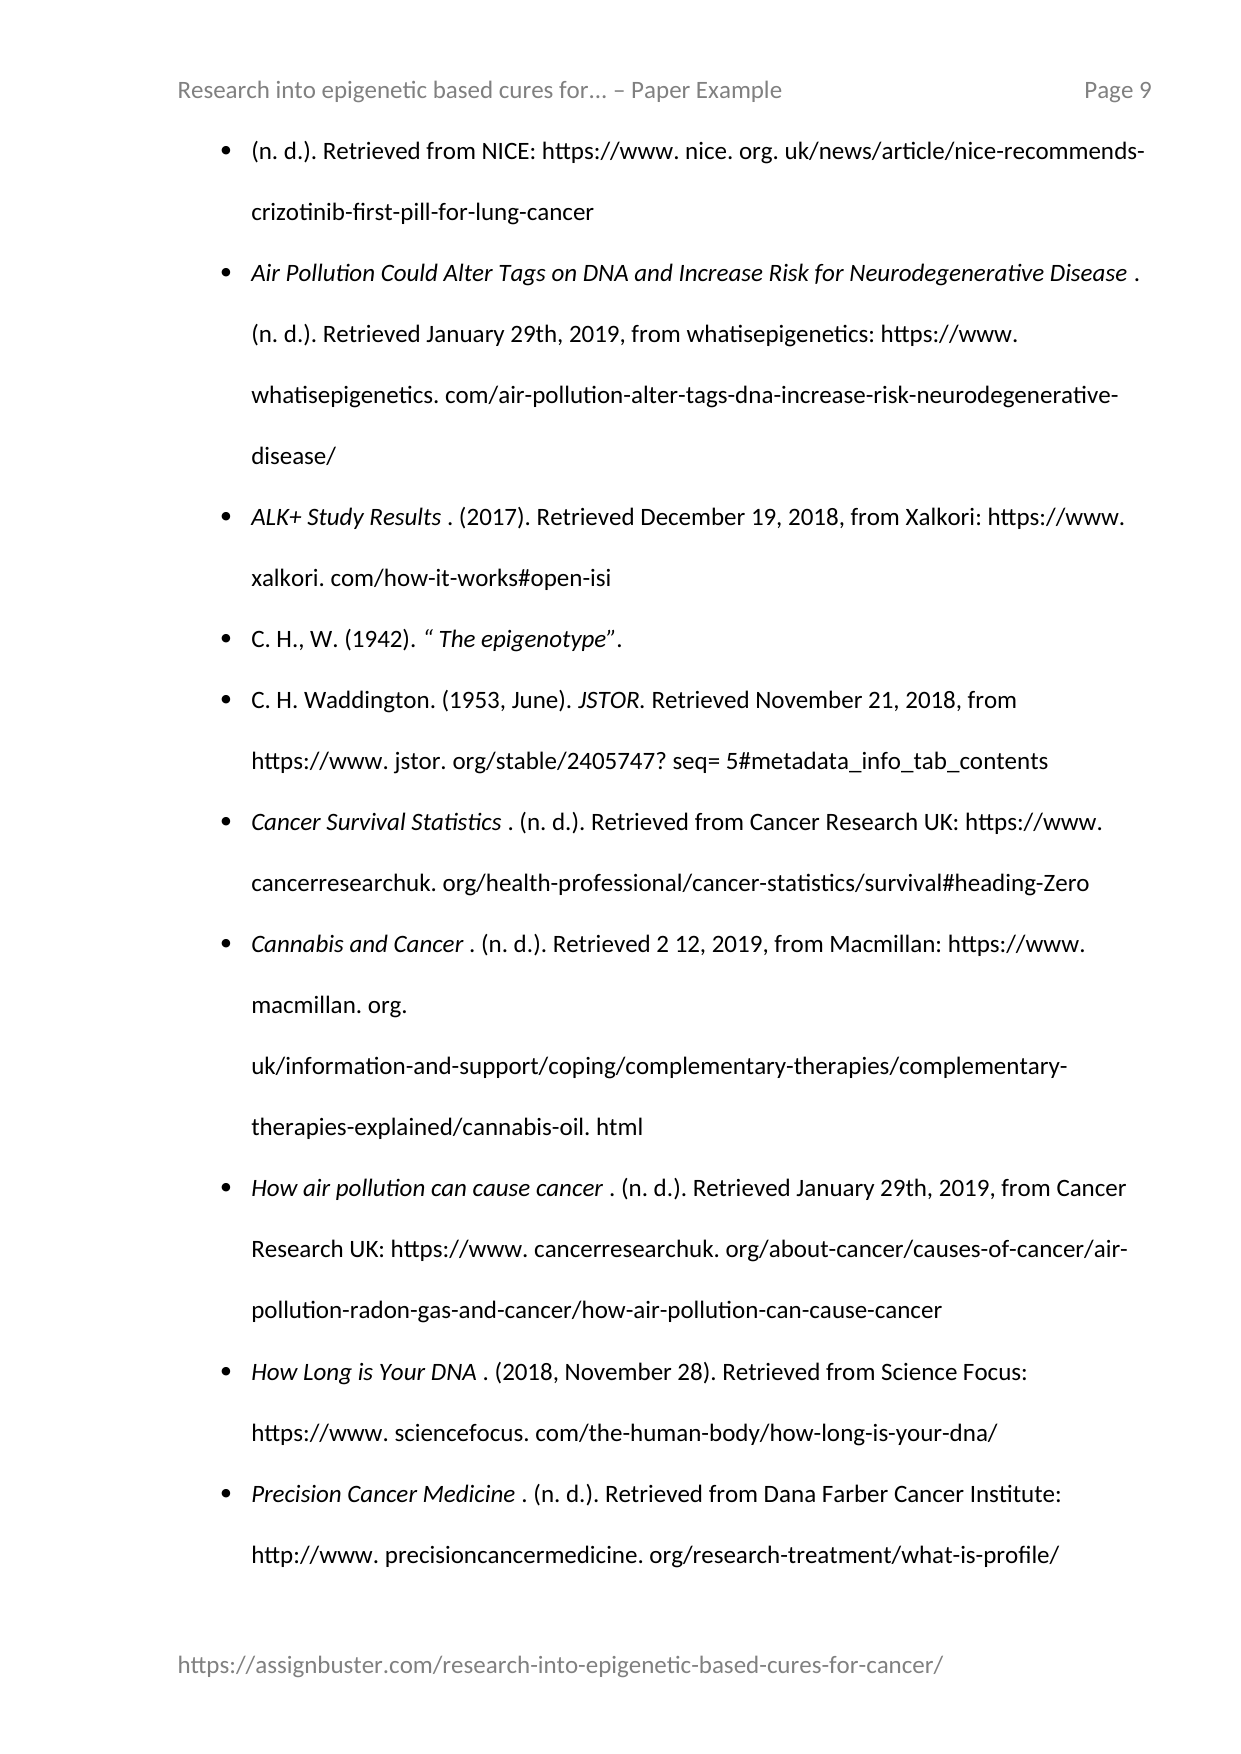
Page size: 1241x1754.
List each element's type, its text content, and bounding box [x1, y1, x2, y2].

list C. H., W. (1942). “ The epigenotype”. [222, 623, 1152, 654]
list (n. d.). Retrieved from NICE: https://www. nice. org. uk/news/article/nice-recommends-crizotinib-first-pill-for-lung-cancer [222, 135, 1152, 226]
list Cancer Survival Statistics . (n. d.). Retrieved from Cancer Research UK: https://www. cancerresearchuk. org/health-professional/cancer-statistics/survival#heading-Zero [222, 806, 1152, 898]
list Precision Cancer Medicine . (n. d.). Retrieved from Dana Farber Cancer Institute: http://www. precisioncancermedicine. org/research-treatment/what-is-profile/ [222, 1478, 1152, 1569]
list C. H. Waddington. (1953, June). JSTOR. Retrieved November 21, 2018, from https://www. jstor. org/stable/2405747? seq= 5#metadata_info_tab_contents [222, 684, 1152, 776]
list How Long is Your DNA . (2018, November 28). Retrieved from Science Focus: https://www. sciencefocus. com/the-human-body/how-long-is-your-dna/ [222, 1356, 1152, 1447]
list Air Pollution Could Alter Tags on DNA and Increase Risk for Neurodegenerative Disease . (n. d.). Retrieved January 29th, 2019, from whatisepigenetics: https://www. whatisepigenetics. com/air-pollution-alter-tags-dna-increase-risk-neurodegenerative-disease/ [222, 257, 1152, 471]
list Cannabis and Cancer . (n. d.). Retrieved 2 12, 2019, from Macmillan: https://www. macmillan. org. uk/information-and-support/coping/complementary-therapies/complementary-therapies-explained/cannabis-oil. html [222, 928, 1152, 1142]
list How air pollution can cause cancer . (n. d.). Retrieved January 29th, 2019, from Cancer Research UK: https://www. cancerresearchuk. org/about-cancer/causes-of-cancer/air-pollution-radon-gas-and-cancer/how-air-pollution-can-cause-cancer [222, 1172, 1152, 1325]
list ALK+ Study Results . (2017). Retrieved December 19, 2018, from Xalkori: https://www. xalkori. com/how-it-works#open-isi [222, 501, 1152, 593]
